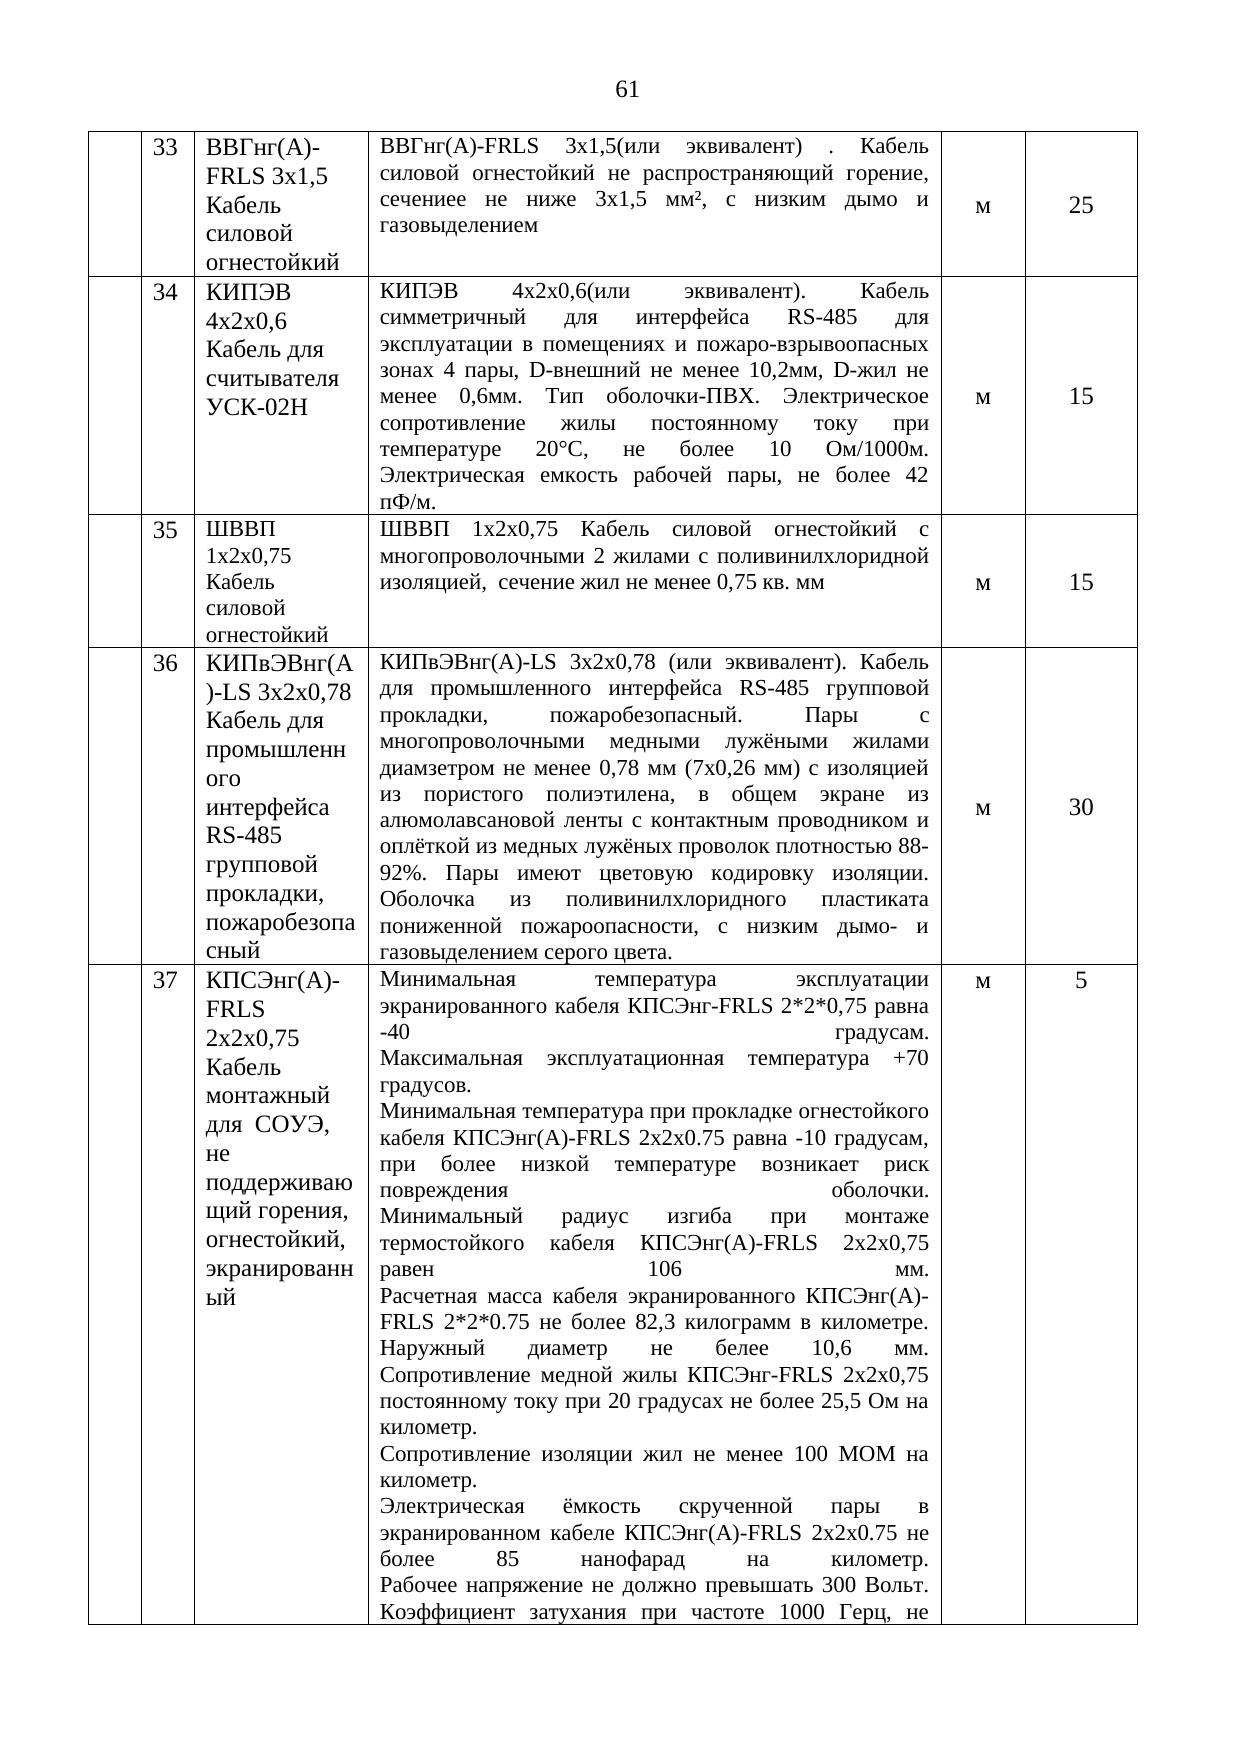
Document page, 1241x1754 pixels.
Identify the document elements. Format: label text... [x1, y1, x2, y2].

table_cell м [942, 648, 1025, 964]
table_cell ШВВП 1х2х0,75 Кабель силовой огнестойкий с многопроволочными 2 жилами с поливинилхлоридной изоляцией, сечение жил не менее 0,75 кв. мм [369, 515, 941, 647]
table_cell 5 [1026, 965, 1137, 1624]
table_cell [195, 965, 368, 1624]
table_cell 37 [142, 965, 194, 1624]
table_cell 36 [142, 648, 194, 964]
table_cell 15 [1026, 515, 1137, 647]
table_cell 15 [1026, 277, 1137, 514]
table_cell м [942, 965, 1025, 1624]
table_cell [89, 132, 141, 276]
table_cell 34 [142, 277, 194, 514]
table_cell ВВГнг(А)-FRLS 3х1,5(или эквивалент) . Кабель силовой огнестойкий не распространяющий горение, сечениее не ниже 3х1,5 мм², с низким дымо и газовыделением [369, 132, 941, 276]
table_cell ВВГнг(А)-FRLS 3х1,5 Кабель силовой огнестойкий [195, 132, 368, 276]
table_cell м [942, 132, 1025, 276]
table_cell [89, 277, 141, 514]
table_cell 25 [1026, 132, 1137, 276]
table_cell м [942, 277, 1025, 514]
table_cell КИПвЭВнг(А)-LS 3х2х0,78 Кабель для промышленного интерфейса RS-485 групповой прокладки, пожаробезопасный [195, 648, 368, 964]
table_cell КИПЭВ 4х2х0,6 Кабель для считывателя УСК-02Н [195, 277, 368, 514]
table_cell [89, 648, 141, 964]
table_cell [89, 515, 141, 647]
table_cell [369, 965, 941, 1624]
table_cell 30 [1026, 648, 1137, 964]
table_cell КИПЭВ 4х2х0,6(или эквивалент). Кабель симметричный для интерфейса RS-485 для эксплуатации в помещениях и пожаро-взрывоопасных зонах 4 пары, D-внешний не менее 10,2мм, D-жил не менее 0,6мм. Тип оболочки-ПВХ. Электрическое сопротивление жилы постоянному току при температуре 20°C, не более 10 Ом/1000м. Электрическая емкость рабочей пары, не более 42 пФ/м. [369, 277, 941, 514]
table_cell КИПвЭВнг(А)-LS 3х2х0,78 (или эквивалент). Кабель для промышленного интерфейса RS-485 групповой прокладки, пожаробезопасный. Пары с многопроволочными медными лужёными жилами диамзетром не менее 0,78 мм (7х0,26 мм) с изоляцией из пористого полиэтилена, в общем экране из алюмолавсановой ленты с контактным проводником и оплёткой из медных лужёных проволок плотностью 88-92%. Пары имеют цветовую кодировку изоляции. Оболочка из поливинилхлоридного пластиката пониженной пожароопасности, с низким дымо- и газовыделением серого цвета. [369, 648, 941, 964]
table_cell ШВВП 1х2х0,75 Кабель силовой огнестойкий [195, 515, 368, 647]
table_cell 35 [142, 515, 194, 647]
table_cell [89, 965, 141, 1624]
table_cell м [942, 515, 1025, 647]
table_cell 33 [142, 132, 194, 276]
